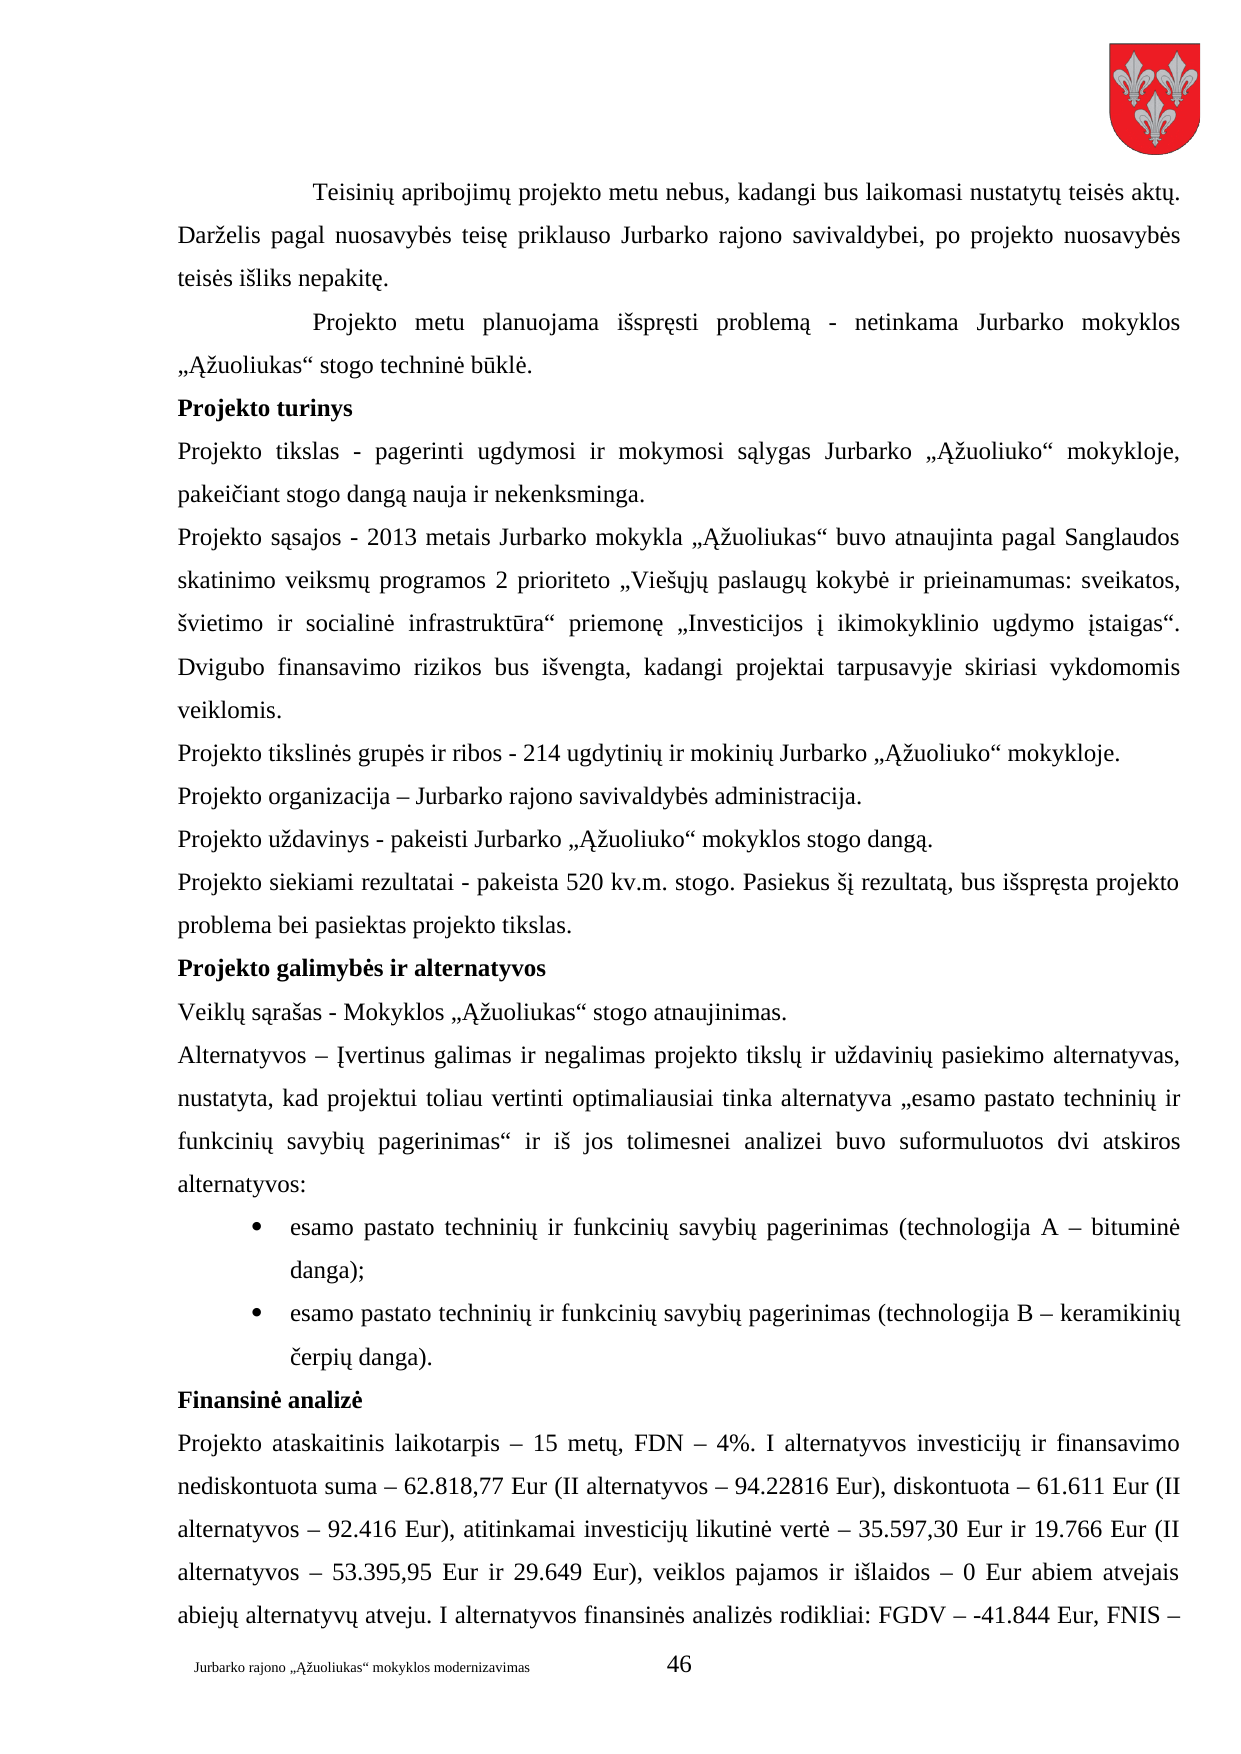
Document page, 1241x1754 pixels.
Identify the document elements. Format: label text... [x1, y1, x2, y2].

text Teisinių apribojimų projekto metu nebus, kadangi bus laikomasi nustatytų teisės aktų. Darželis pagal nuosavybės teisę priklauso Jurbarko rajono savivaldybei, po projekto nuosavybės teisės išliks nepakitę. [177, 177, 1181, 292]
text Projekto turinys [177, 393, 1181, 422]
text Veiklų sąrašas - Mokyklos „Ąžuoliukas“ stogo atnaujinimas. [177, 997, 1181, 1025]
text Projekto uždavinys - pakeisti Jurbarko „Ąžuoliuko“ mokyklos stogo dangą. [177, 824, 1181, 853]
text Projekto sąsajos - 2013 metais Jurbarko mokykla „Ąžuoliukas“ buvo atnaujinta pagal Sanglaudos skatinimo veiksmų programos 2 prioriteto „Viešųjų paslaugų kokybė ir prieinamumas: sveikatos, švietimo ir socialinė infrastruktūra“ priemonę „Investicijos į ikimokyklinio ugdymo įstaigas“. Dvigubo finansavimo rizikos bus išvengta, kadangi projektai tarpusavyje skiriasi vykdomomis veiklomis. [177, 522, 1181, 723]
text Alternatyvos – Įvertinus galimas ir negalimas projekto tikslų ir uždavinių pasiekimo alternatyvas, nustatyta, kad projektui toliau vertinti optimaliausiai tinka alternatyva „esamo pastato techninių ir funkcinių savybių pagerinimas“ ir iš jos tolimesnei analizei buvo suformuluotos dvi atskiros alternatyvos: [177, 1040, 1181, 1198]
text Projekto galimybės ir alternatyvos [177, 953, 1181, 982]
picture [1109, 43, 1201, 155]
text Projekto organizacija – Jurbarko rajono savivaldybės administracija. [177, 781, 1181, 810]
text Finansinė analizė [177, 1385, 1181, 1413]
text Projekto siekiami rezultatai - pakeista 520 kv.m. stogo. Pasiekus šį rezultatą, bus išspręsta projekto problema bei pasiektas projekto tikslas. [177, 867, 1181, 939]
list esamo pastato techninių ir funkcinių savybių pagerinimas (technologija A – bituminė danga); [252, 1212, 1181, 1284]
list esamo pastato techninių ir funkcinių savybių pagerinimas (technologija B – keramikinių čerpių danga). [252, 1298, 1181, 1370]
text Projekto metu planuojama išspręsti problemą - netinkama Jurbarko mokyklos „Ąžuoliukas“ stogo techninė būklė. [177, 307, 1181, 378]
text Projekto tikslinės grupės ir ribos - 214 ugdytinių ir mokinių Jurbarko „Ąžuoliuko“ mokykloje. [177, 738, 1181, 767]
text Projekto tikslas - pagerinti ugdymosi ir mokymosi sąlygas Jurbarko „Ąžuoliuko“ mokykloje, pakeičiant stogo dangą nauja ir nekenksminga. [177, 436, 1181, 508]
